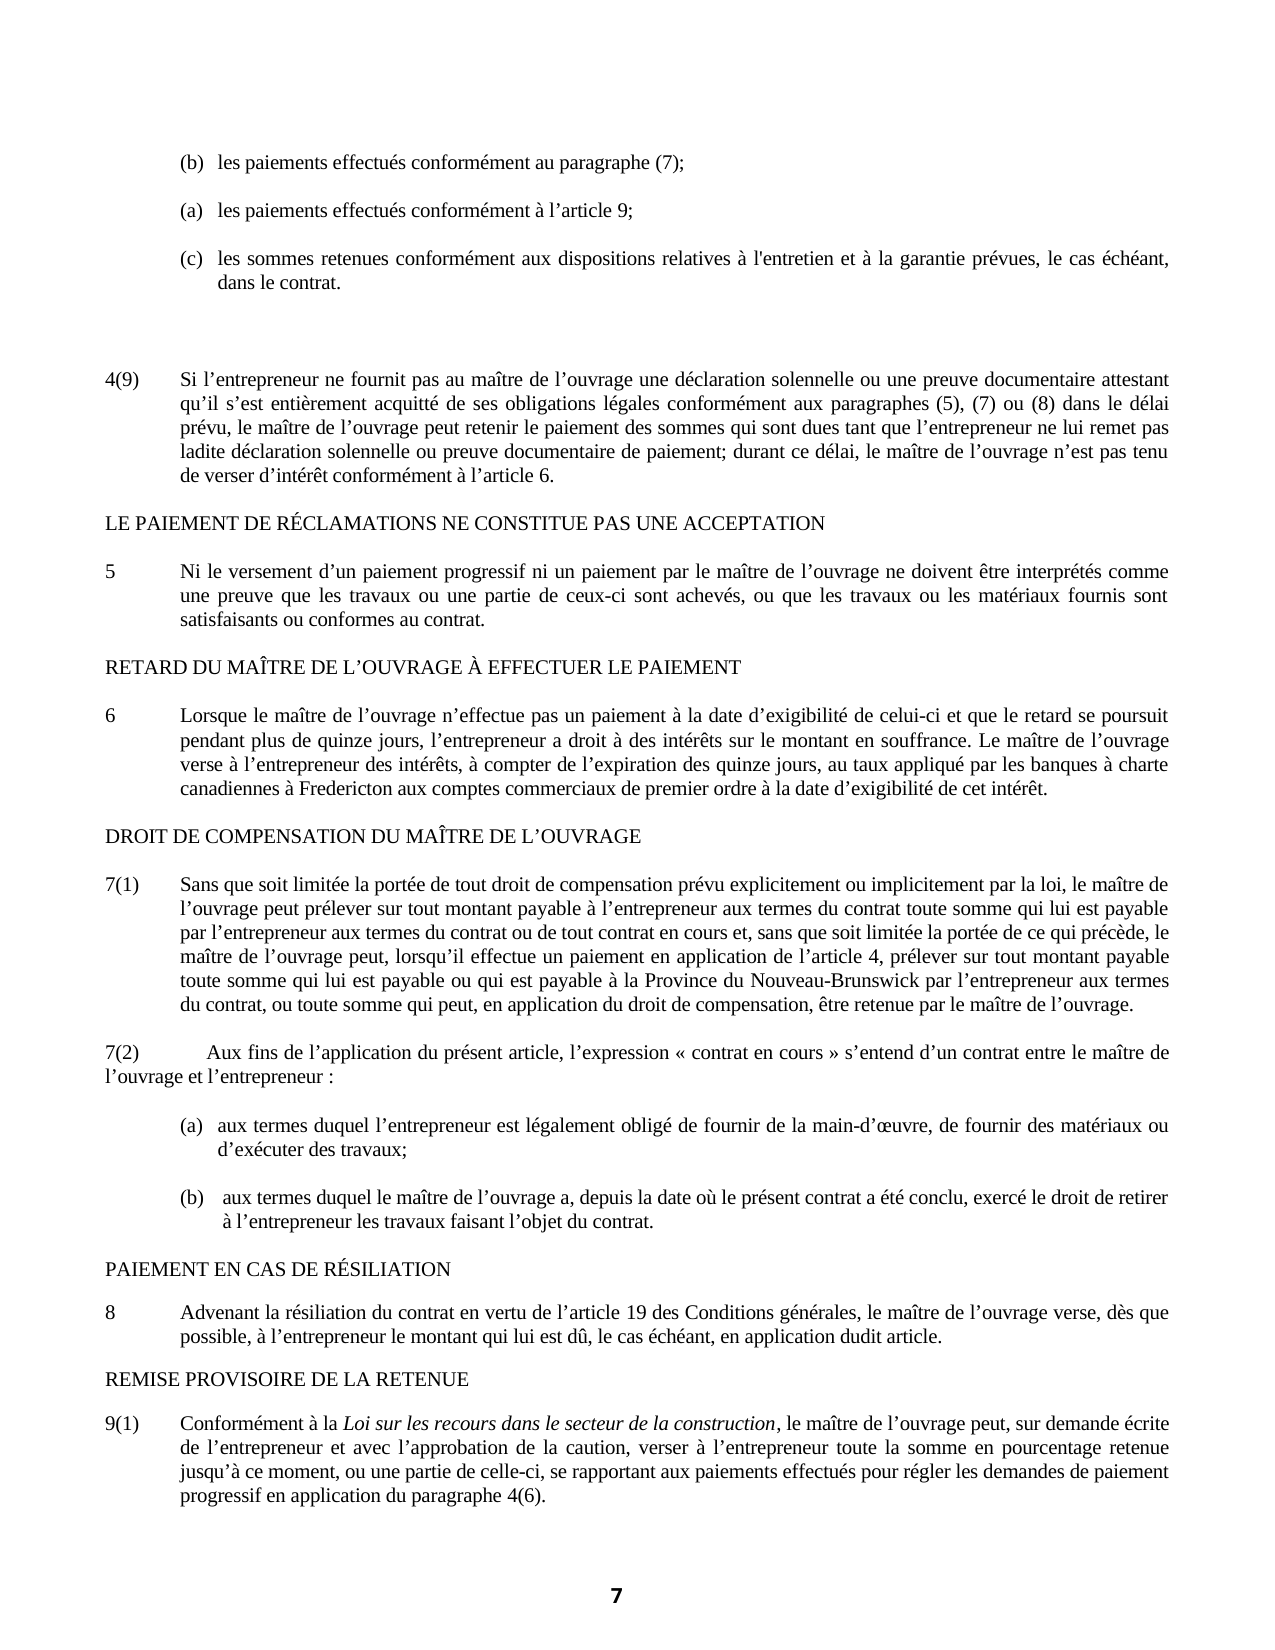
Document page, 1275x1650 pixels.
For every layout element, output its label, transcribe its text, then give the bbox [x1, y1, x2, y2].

list les paiements effectués conformément à l’article 9; [180, 198, 1170, 222]
list aux termes duquel le maître de l’ouvrage a, depuis la date où le présent contrat a été conclu, exercé le droit de retirer à l’entrepreneur les travaux faisant l’objet du contrat. [180, 1185, 1170, 1233]
text 7(1) Sans que soit limitée la portée de tout droit de compensation prévu explicitement ou implicitement par la loi, le maître de l’ouvrage peut prélever sur tout montant payable à l’entrepreneur aux termes du contrat toute somme qui lui est payable par l’entrepreneur aux termes du contrat ou de tout contrat en cours et, sans que soit limitée la portée de ce qui précède, le maître de l’ouvrage peut, lorsqu’il effectue un paiement en application de l’article 4, prélever sur tout montant payable toute somme qui lui est payable ou qui est payable à la Province du Nouveau-Brunswick par l’entrepreneur aux termes du contrat, ou toute somme qui peut, en application du droit de compensation, être retenue par le maître de l’ouvrage. [105, 872, 1170, 1016]
text REMISE PROVISOIRE DE LA RETENUE [105, 1367, 1170, 1391]
text 8 Advenant la résiliation du contrat en vertu de l’article 19 des Conditions générales, le maître de l’ouvrage verse, dès que possible, à l’entrepreneur le montant qui lui est dû, le cas échéant, en application dudit article. [105, 1300, 1170, 1348]
text DROIT DE COMPENSATION DU MAÎTRE DE L’OUVRAGE [105, 824, 1170, 848]
text RETARD DU MAÎTRE DE L’OUVRAGE À EFFECTUER LE PAIEMENT [105, 655, 1170, 679]
text 7(2) Aux fins de l’application du présent article, l’expression « contrat en cours » s’entend d’un contrat entre le maître de l’ouvrage et l’entrepreneur : [105, 1040, 1170, 1088]
list les sommes retenues conformément aux dispositions relatives à l'entretien et à la garantie prévues, le cas échéant, dans le contrat. [180, 246, 1170, 294]
text 5 Ni le versement d’un paiement progressif ni un paiement par le maître de l’ouvrage ne doivent être interprétés comme une preuve que les travaux ou une partie de ceux-ci sont achevés, ou que les travaux ou les matériaux fournis sont satisfaisants ou conformes au contrat. [105, 559, 1170, 631]
text 9(1) Conformément à la Loi sur les recours dans le secteur de la construction, le maître de l’ouvrage peut, sur demande écrite de l’entrepreneur et avec l’approbation de la caution, verser à l’entrepreneur toute la somme en pourcentage retenue jusqu’à ce moment, ou une partie de celle-ci, se rapportant aux paiements effectués pour régler les demandes de paiement progressif en application du paragraphe 4(6). [105, 1411, 1170, 1507]
text 4(9) Si l’entrepreneur ne fournit pas au maître de l’ouvrage une déclaration solennelle ou une preuve documentaire attestant qu’il s’est entièrement acquitté de ses obligations légales conformément aux paragraphes (5), (7) ou (8) dans le délai prévu, le maître de l’ouvrage peut retenir le paiement des sommes qui sont dues tant que l’entrepreneur ne lui remet pas ladite déclaration solennelle ou preuve documentaire de paiement; durant ce délai, le maître de l’ouvrage n’est pas tenu de verser d’intérêt conformément à l’article 6. [105, 367, 1170, 487]
list aux termes duquel l’entrepreneur est légalement obligé de fournir de la main-d’œuvre, de fournir des matériaux ou d’exécuter des travaux; [180, 1112, 1170, 1161]
list les paiements effectués conformément au paragraphe (7); [180, 150, 1170, 174]
text LE PAIEMENT DE RÉCLAMATIONS NE CONSTITUE PAS UNE ACCEPTATION [105, 511, 1170, 535]
text 6 Lorsque le maître de l’ouvrage n’effectue pas un paiement à la date d’exigibilité de celui-ci et que le retard se poursuit pendant plus de quinze jours, l’entrepreneur a droit à des intérêts sur le montant en souffrance. Le maître de l’ouvrage verse à l’entrepreneur des intérêts, à compter de l’expiration des quinze jours, au taux appliqué par les banques à charte canadiennes à Fredericton aux comptes commerciaux de premier ordre à la date d’exigibilité de cet intérêt. [105, 703, 1170, 800]
text PAIEMENT EN CAS DE RÉSILIATION [105, 1257, 1170, 1281]
